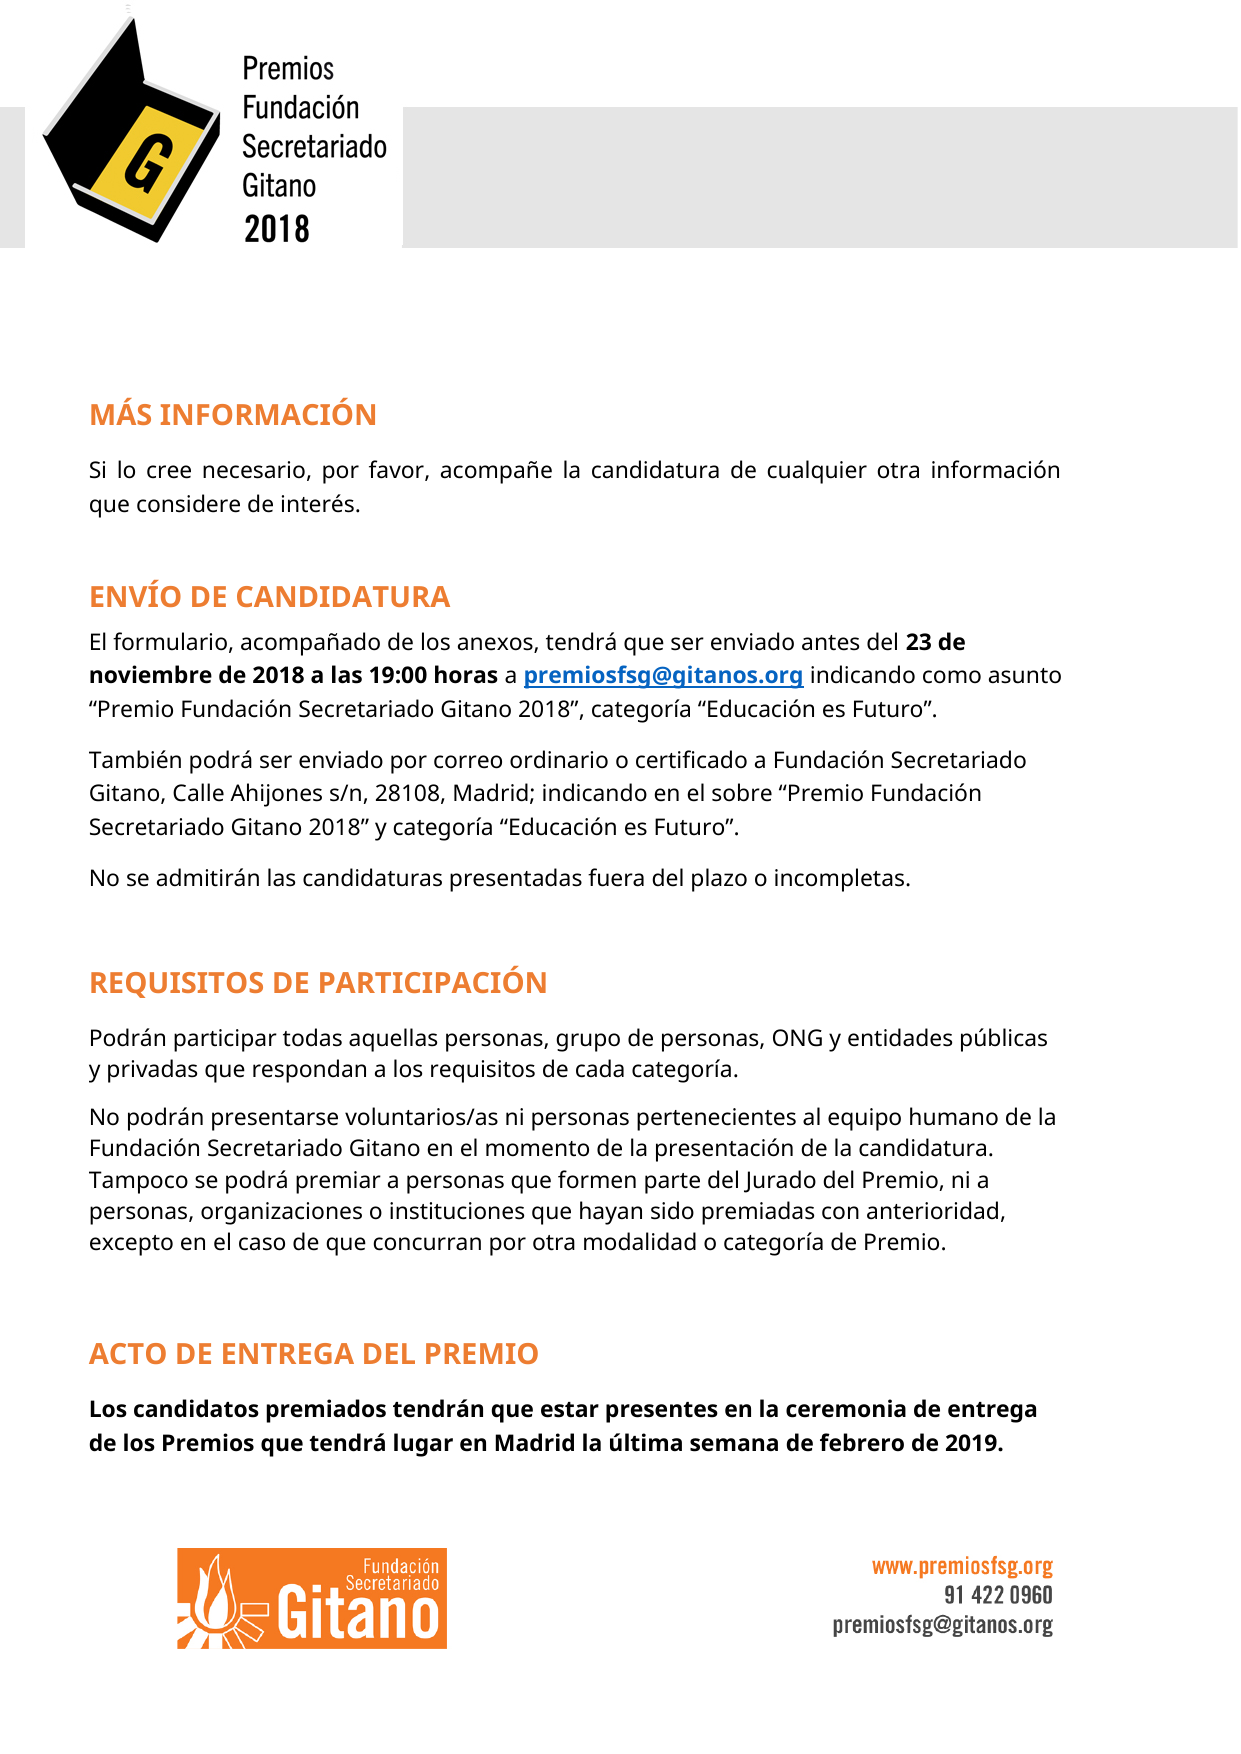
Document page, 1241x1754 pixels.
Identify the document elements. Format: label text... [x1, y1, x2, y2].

text MÁS INFORMACIÓN [88, 394, 1063, 434]
text No se admitirán las candidaturas presentadas fuera del plazo o incompletas. [88, 862, 1063, 893]
text Podrán participar todas aquellas personas, grupo de personas, ONG y entidades públicas y privadas que respondan a los requisitos de cada categoría. [88, 1022, 1063, 1084]
text ACTO DE ENTREGA DEL PREMIO [88, 1333, 1063, 1373]
picture [177, 1548, 1063, 1649]
text También podrá ser enviado por correo ordinario o certificado a Fundación Secretariado Gitano, Calle Ahijones s/n, 28108, Madrid; indicando en el sobre “Premio Fundación Secretariado Gitano 2018” y categoría “Educación es Futuro”. [88, 744, 1063, 842]
text Los candidatos premiados tendrán que estar presentes en la ceremonia de entrega de los Premios que tendrá lugar en Madrid la última semana de febrero de 2019. [88, 1393, 1063, 1458]
picture [0, 0, 1238, 248]
text Si lo cree necesario, por favor, acompañe la candidatura de cualquier otra información que considere de interés. [88, 454, 1063, 519]
text REQUISITOS DE PARTICIPACIÓN [88, 962, 1063, 1002]
text No podrán presentarse voluntarios/as ni personas pertenecientes al equipo humano de la Fundación Secretariado Gitano en el momento de la presentación de la candidatura. Tampoco se podrá premiar a personas que formen parte del Jurado del Premio, ni a personas, organizaciones o instituciones que hayan sido premiadas con anterioridad, excepto en el caso de que concurran por otra modalidad o categoría de Premio. [88, 1101, 1063, 1257]
text El formulario, acompañado de los anexos, tendrá que ser enviado antes del 23 de noviembre de 2018 a las 19:00 horas a premiosfsg@gitanos.org indicando como asunto “Premio Fundación Secretariado Gitano 2018”, categoría “Educación es Futuro”. [88, 626, 1063, 724]
text ENVÍO DE CANDIDATURA [88, 577, 1063, 616]
